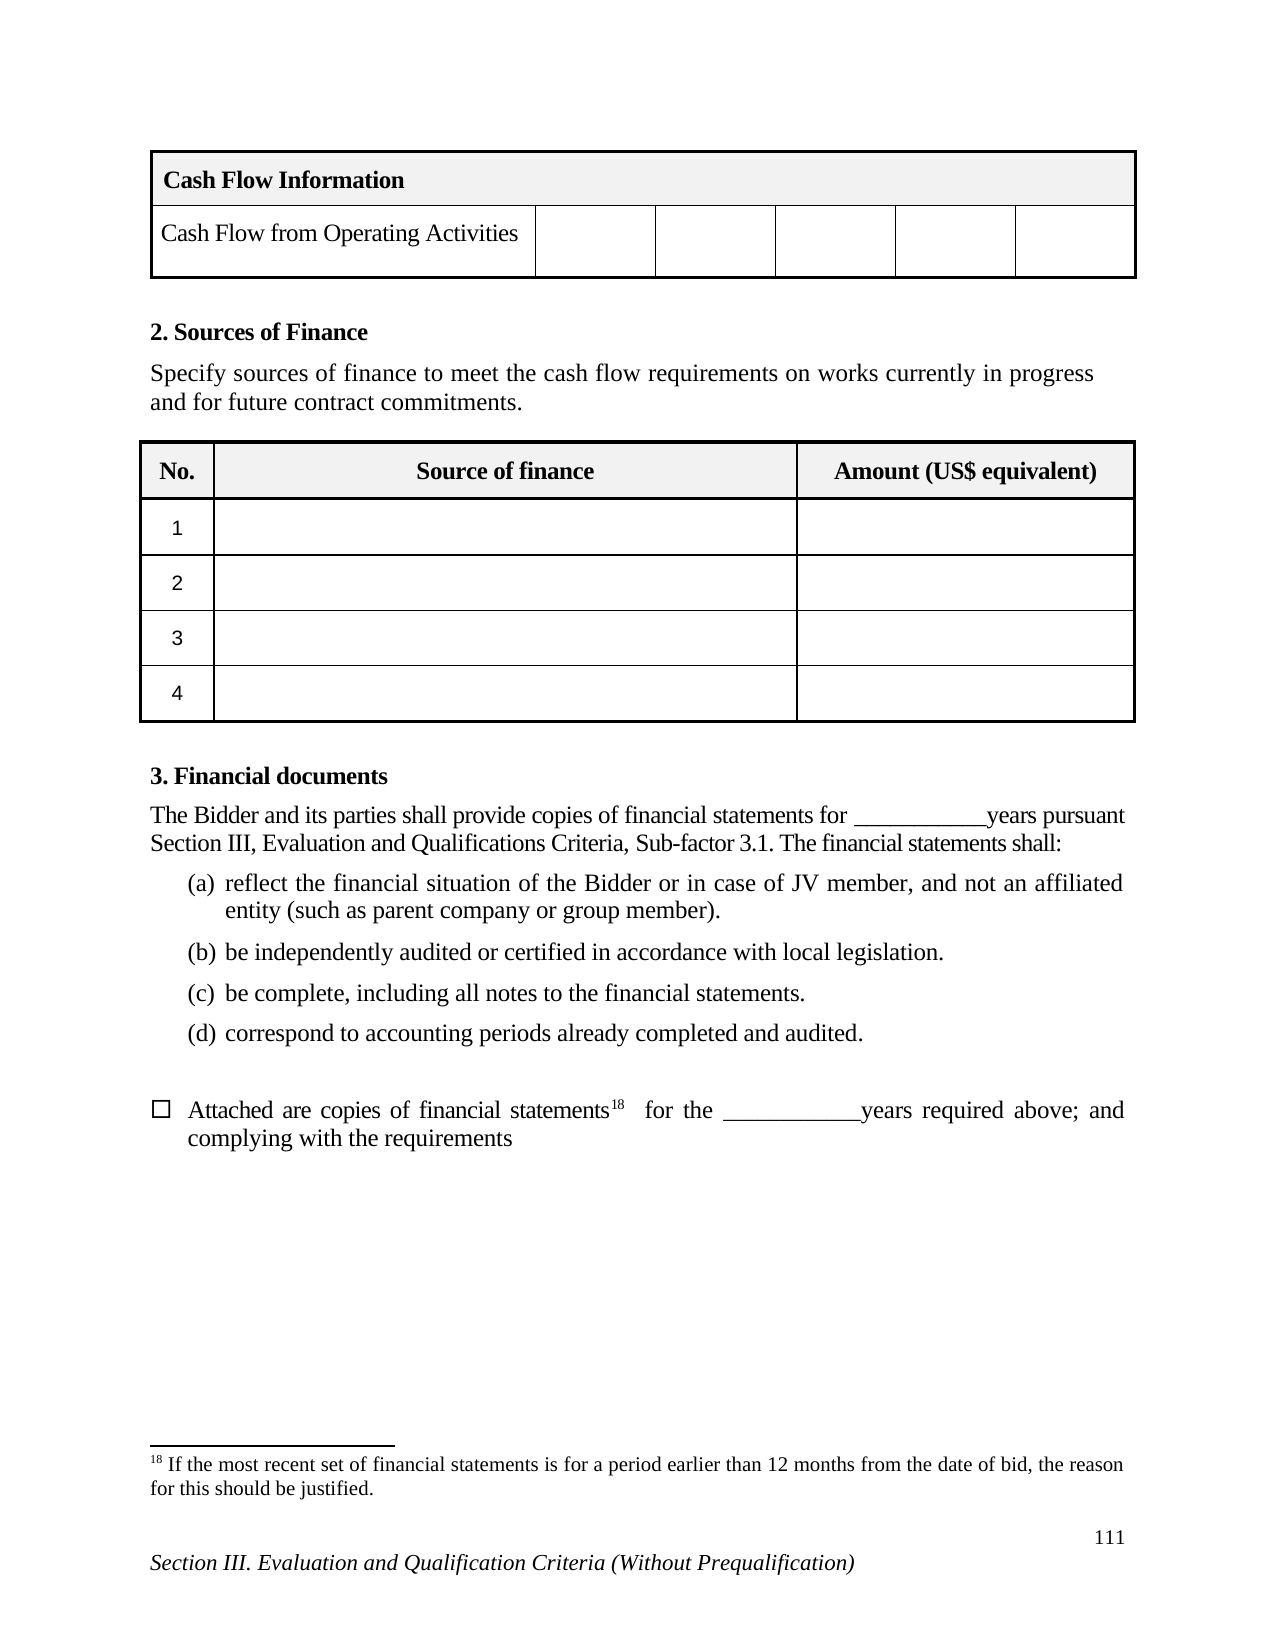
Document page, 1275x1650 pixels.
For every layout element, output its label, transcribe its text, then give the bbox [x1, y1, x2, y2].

text Specify sources of finance to meet the cash flow requirements on works currently in progress and for future contract commitments. [150, 358, 1095, 415]
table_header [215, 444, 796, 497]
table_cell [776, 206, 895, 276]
text 3. Financial documents [150, 761, 1125, 789]
text (c) be complete, including all notes to the financial statements. [187, 978, 1125, 1007]
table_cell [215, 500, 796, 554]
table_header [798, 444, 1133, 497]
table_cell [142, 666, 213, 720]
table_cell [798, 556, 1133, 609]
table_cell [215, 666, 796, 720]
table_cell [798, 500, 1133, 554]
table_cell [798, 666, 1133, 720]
text (a) reflect the financial situation of the Bidder or in case of JV member, and not an affiliated entity (such as parent company or group member). [187, 869, 1125, 924]
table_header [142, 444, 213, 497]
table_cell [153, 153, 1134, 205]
text Attached are copies of financial statements for the ____________years required above; and complying with the requirements [150, 1097, 1125, 1152]
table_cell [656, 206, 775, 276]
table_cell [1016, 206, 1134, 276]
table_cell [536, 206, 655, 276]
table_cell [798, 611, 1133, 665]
text 2. Sources of Finance [150, 317, 1125, 345]
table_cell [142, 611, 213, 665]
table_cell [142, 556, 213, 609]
text (b) be independently audited or certified in accordance with local legislation. [187, 937, 1125, 966]
text (d) correspond to accounting periods already completed and audited. [187, 1019, 1125, 1047]
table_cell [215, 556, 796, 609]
text The Bidder and its parties shall provide copies of financial statements for ___________years pursuant Section III, Evaluation and Qualifications Criteria, Sub-factor 3.1. The financial statements shall: [150, 802, 1125, 857]
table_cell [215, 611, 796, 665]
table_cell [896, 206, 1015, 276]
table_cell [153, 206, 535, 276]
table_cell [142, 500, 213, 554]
